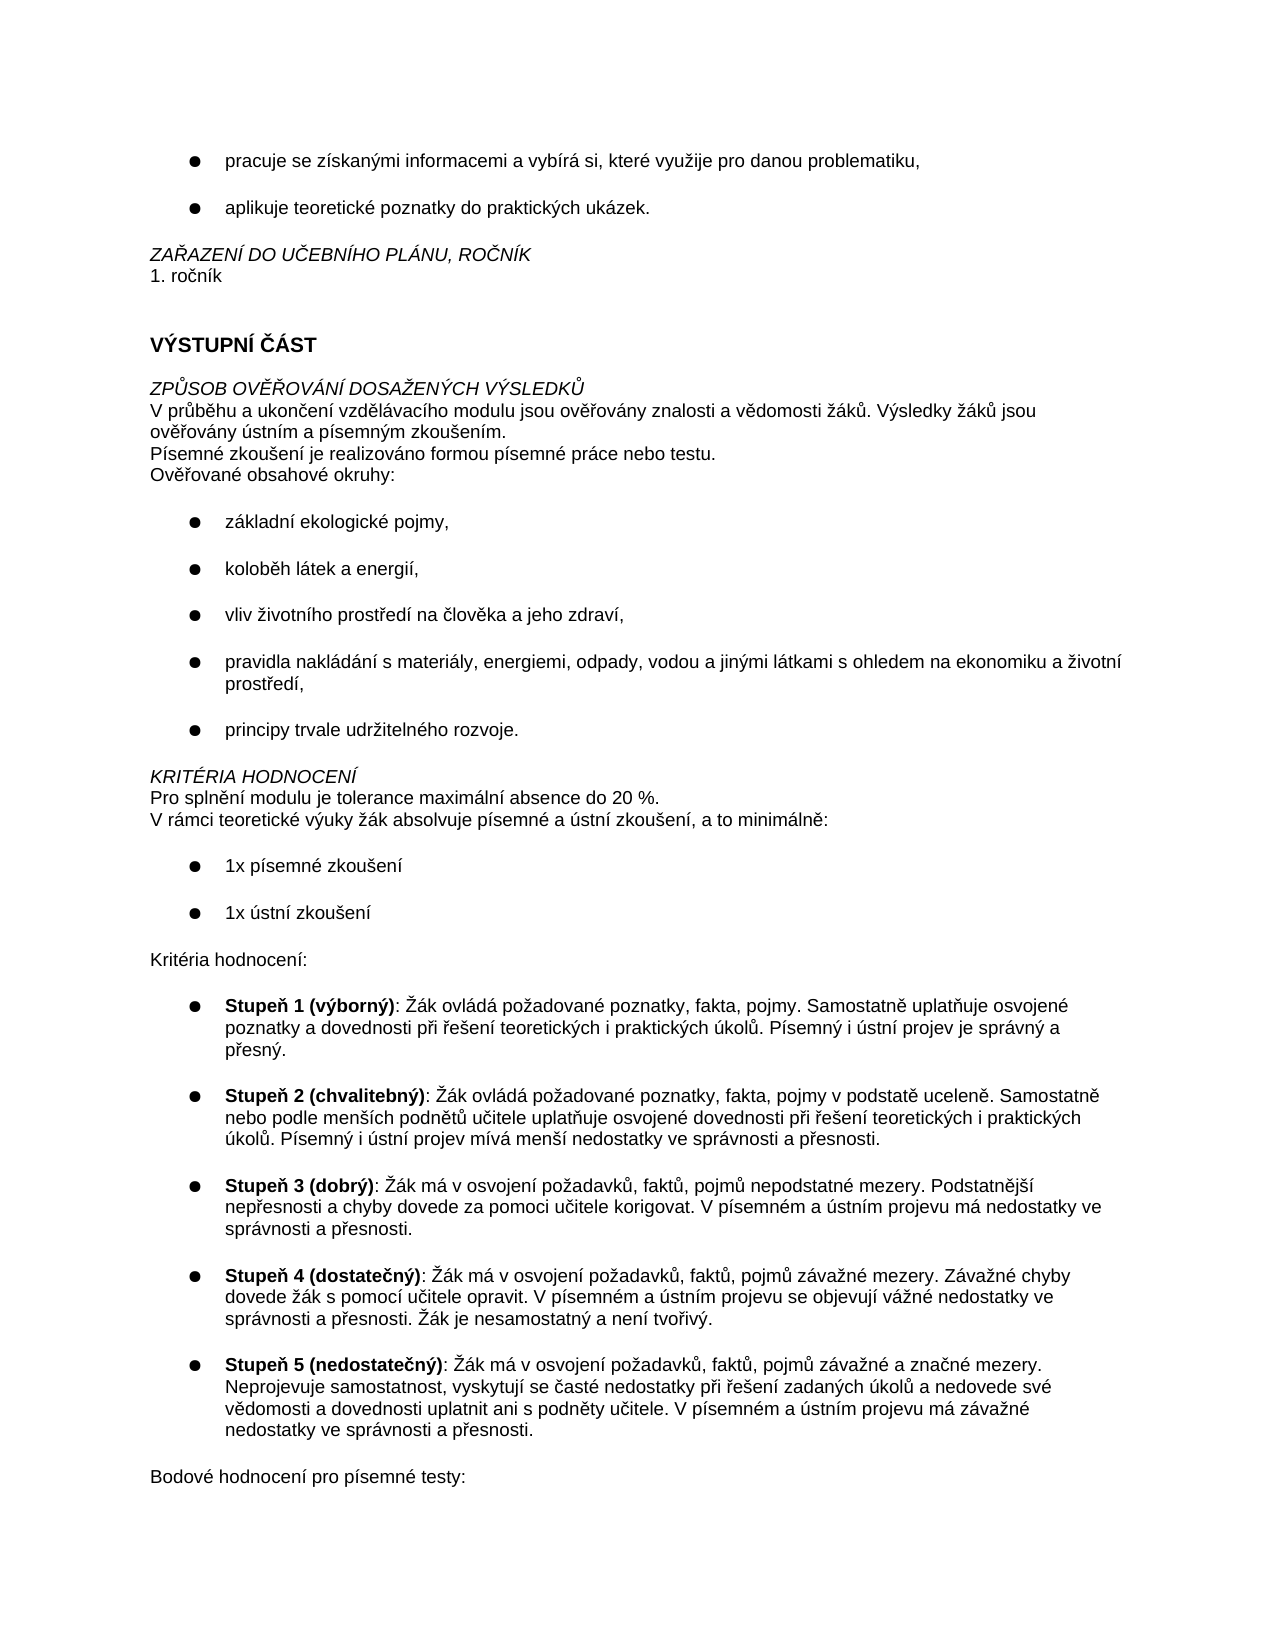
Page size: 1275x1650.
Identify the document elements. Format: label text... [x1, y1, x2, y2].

text V rámci teoretické výuky žák absolvuje písemné a ústní zkoušení, a to minimálně: [150, 809, 1125, 830]
list 1x ústní zkoušení [187, 902, 1125, 923]
list pravidla nakládání s materiály, energiemi, odpady, vodou a jinými látkami s ohledem na ekonomiku a životní prostředí, [187, 651, 1125, 694]
text Ověřované obsahové okruhy: [150, 464, 1125, 486]
text Bodové hodnocení pro písemné testy: [150, 1466, 1125, 1487]
list koloběh látek a energií, [187, 557, 1125, 579]
text V průběhu a ukončení vzdělávacího modulu jsou ověřovány znalosti a vědomosti žáků. Výsledky žáků jsou ověřovány ústním a písemným zkoušením. [150, 399, 1125, 442]
list základní ekologické pojmy, [187, 511, 1125, 532]
text 1. ročník [150, 265, 1125, 286]
list Stupeň 4 (dostatečný): Žák má v osvojení požadavků, faktů, pojmů závažné mezery. Závažné chyby dovede žák s pomocí učitele opravit. V písemném a ústním projevu se objevují vážné nedostatky ve správnosti a přesnosti. Žák je nesamostatný a není tvořivý. [187, 1264, 1125, 1329]
list principy trvale udržitelného rozvoje. [187, 719, 1125, 741]
list 1x písemné zkoušení [187, 855, 1125, 877]
list aplikuje teoretické poznatky do praktických ukázek. [187, 197, 1125, 218]
text Pro splnění modulu je tolerance maximální absence do 20 %. [150, 787, 1125, 809]
text Kritéria hodnocení: [150, 948, 1125, 970]
list Stupeň 2 (chvalitebný): Žák ovládá požadované poznatky, fakta, pojmy v podstatě uceleně. Samostatně nebo podle menších podnětů učitele uplatňuje osvojené dovednosti při řešení teoretických i praktických úkolů. Písemný i ústní projev mívá menší nedostatky ve správnosti a přesnosti. [187, 1085, 1125, 1150]
subtitle Způsob ověřování dosažených výsledků [150, 378, 1125, 399]
subtitle VÝSTUPNÍ ČÁST [150, 333, 1125, 357]
list pracuje se získanými informacemi a vybírá si, které využije pro danou problematiku, [187, 150, 1125, 172]
subtitle Zařazení do učebního plánu, ročník [150, 243, 1125, 265]
list Stupeň 3 (dobrý): Žák má v osvojení požadavků, faktů, pojmů nepodstatné mezery. Podstatnější nepřesnosti a chyby dovede za pomoci učitele korigovat. V písemném a ústním projevu má nedostatky ve správnosti a přesnosti. [187, 1175, 1125, 1239]
text Písemné zkoušení je realizováno formou písemné práce nebo testu. [150, 442, 1125, 464]
subtitle Kritéria hodnocení [150, 766, 1125, 787]
list vliv životního prostředí na člověka a jeho zdraví, [187, 604, 1125, 626]
list Stupeň 1 (výborný): Žák ovládá požadované poznatky, fakta, pojmy. Samostatně uplatňuje osvojené poznatky a dovednosti při řešení teoretických i praktických úkolů. Písemný i ústní projev je správný a přesný. [187, 995, 1125, 1060]
list Stupeň 5 (nedostatečný): Žák má v osvojení požadavků, faktů, pojmů závažné a značné mezery. Neprojevuje samostatnost, vyskytují se časté nedostatky při řešení zadaných úkolů a nedovede své vědomosti a dovednosti uplatnit ani s podněty učitele. V písemném a ústním projevu má závažné nedostatky ve správnosti a přesnosti. [187, 1354, 1125, 1441]
